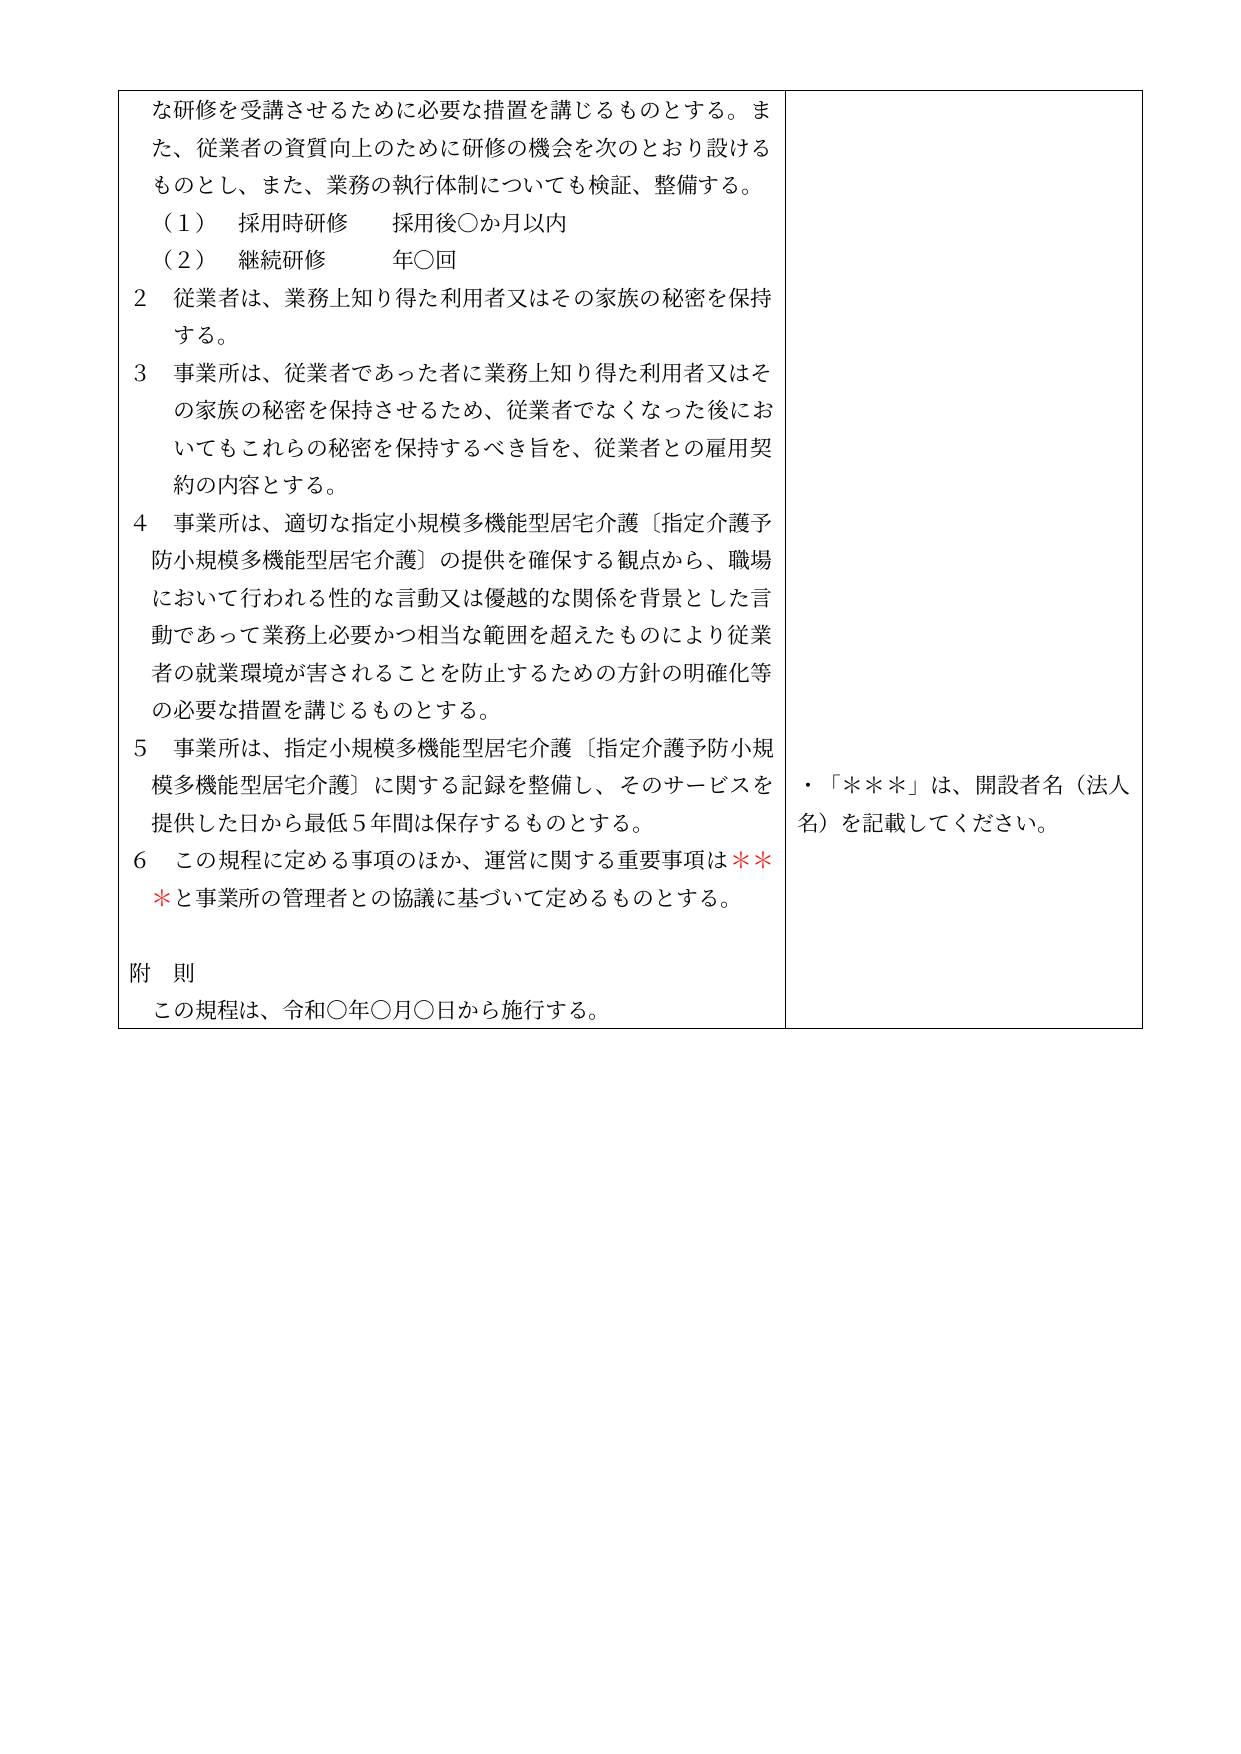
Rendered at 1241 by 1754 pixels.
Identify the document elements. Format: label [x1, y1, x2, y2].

table_cell [786, 91, 1142, 1028]
table_cell [119, 91, 785, 1028]
